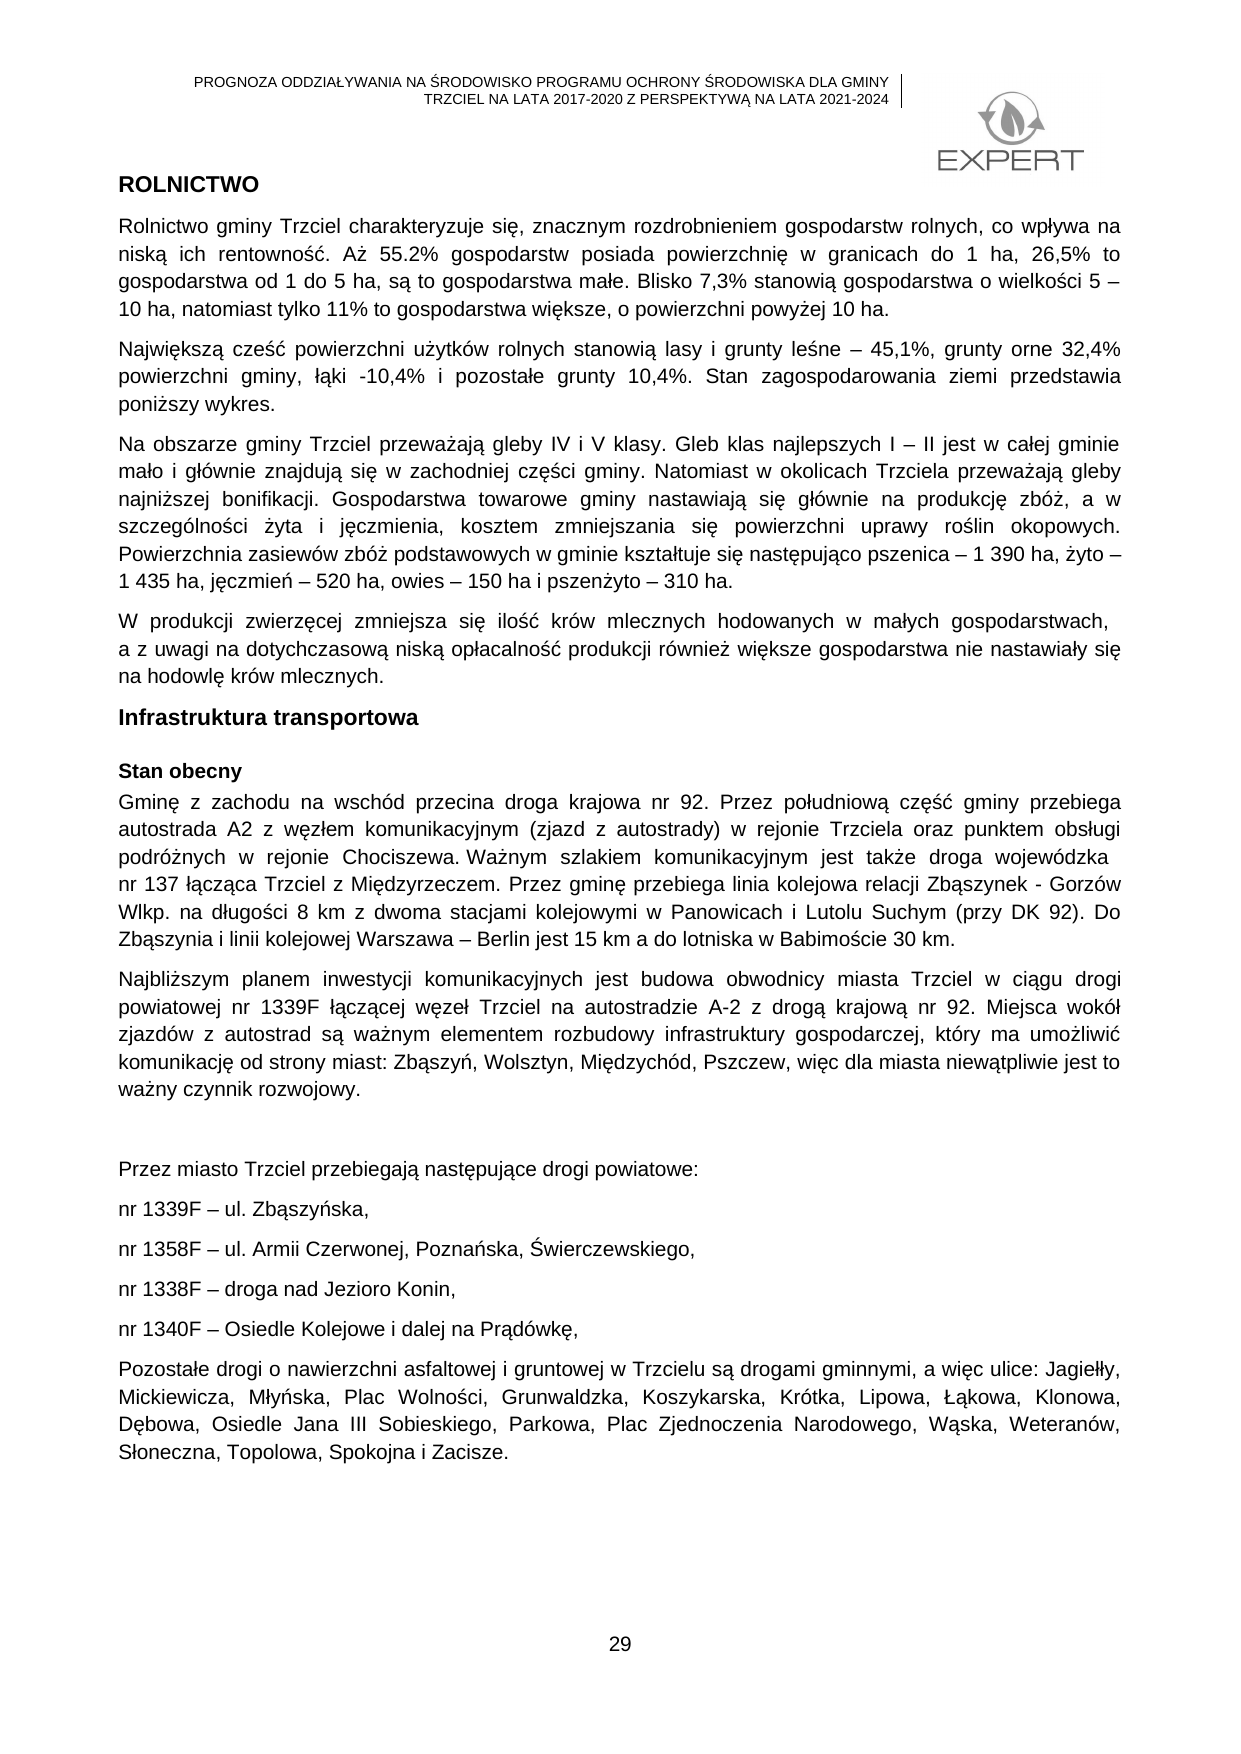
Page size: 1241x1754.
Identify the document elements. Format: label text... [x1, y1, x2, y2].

text nr 1339F – ul. Zbąszyńska, [118, 1197, 1122, 1221]
text Gminę z zachodu na wschód przecina droga krajowa nr 92. Przez południową część gminy przebiega autostrada A2 z węzłem komunikacyjnym (zjazd z autostrady) w rejonie Trzciela oraz punktem obsługi podróżnych w rejonie Chociszewa. Ważnym szlakiem komunikacyjnym jest także droga wojewódzka nr 137 łącząca Trzciel z Międzyrzeczem. Przez gminę przebiega linia kolejowa relacji Zbąszynek - Gorzów Wlkp. na długości 8 km z dwoma stacjami kolejowymi w Panowicach i Lutolu Suchym (przy DK 92). Do Zbąszynia i linii kolejowej Warszawa – Berlin jest 15 km a do lotniska w Babimoście 30 km. [118, 789, 1122, 951]
text nr 1358F – ul. Armii Czerwonej, Poznańska, Świerczewskiego, [118, 1237, 1122, 1261]
text Infrastruktura transportowa [118, 704, 1122, 730]
text Na obszarze gminy Trzciel przeważają gleby IV i V klasy. Gleb klas najlepszych I – II jest w całej gminie mało i głównie znajdują się w zachodniej części gminy. Natomiast w okolicach Trzciela przeważają gleby najniższej bonifikacji. Gospodarstwa towarowe gminy nastawiają się głównie na produkcję zbóż, a w szczególności żyta i jęczmienia, kosztem zmniejszania się powierzchni uprawy roślin okopowych. Powierzchnia zasiewów zbóż podstawowych w gminie kształtuje się następująco pszenica – 1 390 ha, żyto – 1 435 ha, jęczmień – 520 ha, owies – 150 ha i pszenżyto – 310 ha. [118, 432, 1122, 593]
text Pozostałe drogi o nawierzchni asfaltowej i gruntowej w Trzcielu są drogami gminnymi, a więc ulice: Jagiełły, Mickiewicza, Młyńska, Plac Wolności, Grunwaldzka, Koszykarska, Krótka, Lipowa, Łąkowa, Klonowa, Dębowa, Osiedle Jana III Sobieskiego, Parkowa, Plac Zjednoczenia Narodowego, Wąska, Weteranów, Słoneczna, Topolowa, Spokojna i Zacisze. [118, 1357, 1122, 1463]
text Przez miasto Trzciel przebiegają następujące drogi powiatowe: [118, 1157, 1122, 1181]
text W produkcji zwierzęcej zmniejsza się ilość krów mlecznych hodowanych w małych gospodarstwach, a z uwagi na dotychczasową niską opłacalność produkcji również większe gospodarstwa nie nastawiały się na hodowlę krów mlecznych. [118, 609, 1122, 688]
text Największą cześć powierzchni użytków rolnych stanowią lasy i grunty leśne – 45,1%, grunty orne 32,4% powierzchni gminy, łąki -10,4% i pozostałe grunty 10,4%. Stan zagospodarowania ziemi przedstawia poniższy wykres. [118, 337, 1122, 416]
text ROLNICTWO [118, 171, 1122, 198]
text Najbliższym planem inwestycji komunikacyjnych jest budowa obwodnicy miasta Trzciel w ciągu drogi powiatowej nr 1339F łączącej węzeł Trzciel na autostradzie A-2 z drogą krajową nr 92. Miejsca wokół zjazdów z autostrad są ważnym elementem rozbudowy infrastruktury gospodarczej, który ma umożliwić komunikację od strony miast: Zbąszyń, Wolsztyn, Międzychód, Pszczew, więc dla miasta niewątpliwie jest to ważny czynnik rozwojowy. [118, 967, 1122, 1101]
text nr 1338F – droga nad Jezioro Konin, [118, 1277, 1122, 1301]
text Rolnictwo gminy Trzciel charakteryzuje się, znacznym rozdrobnieniem gospodarstw rolnych, co wpływa na niską ich rentowność. Aż 55.2% gospodarstw posiada powierzchnię w granicach do 1 ha, 26,5% to gospodarstwa od 1 do 5 ha, są to gospodarstwa małe. Blisko 7,3% stanowią gospodarstwa o wielkości 5 – 10 ha, natomiast tylko 11% to gospodarstwa większe, o powierzchni powyżej 10 ha. [118, 214, 1122, 321]
subtitle Stan obecny [118, 759, 1122, 783]
text nr 1340F – Osiedle Kolejowe i dalej na Prądówkę, [118, 1317, 1122, 1341]
